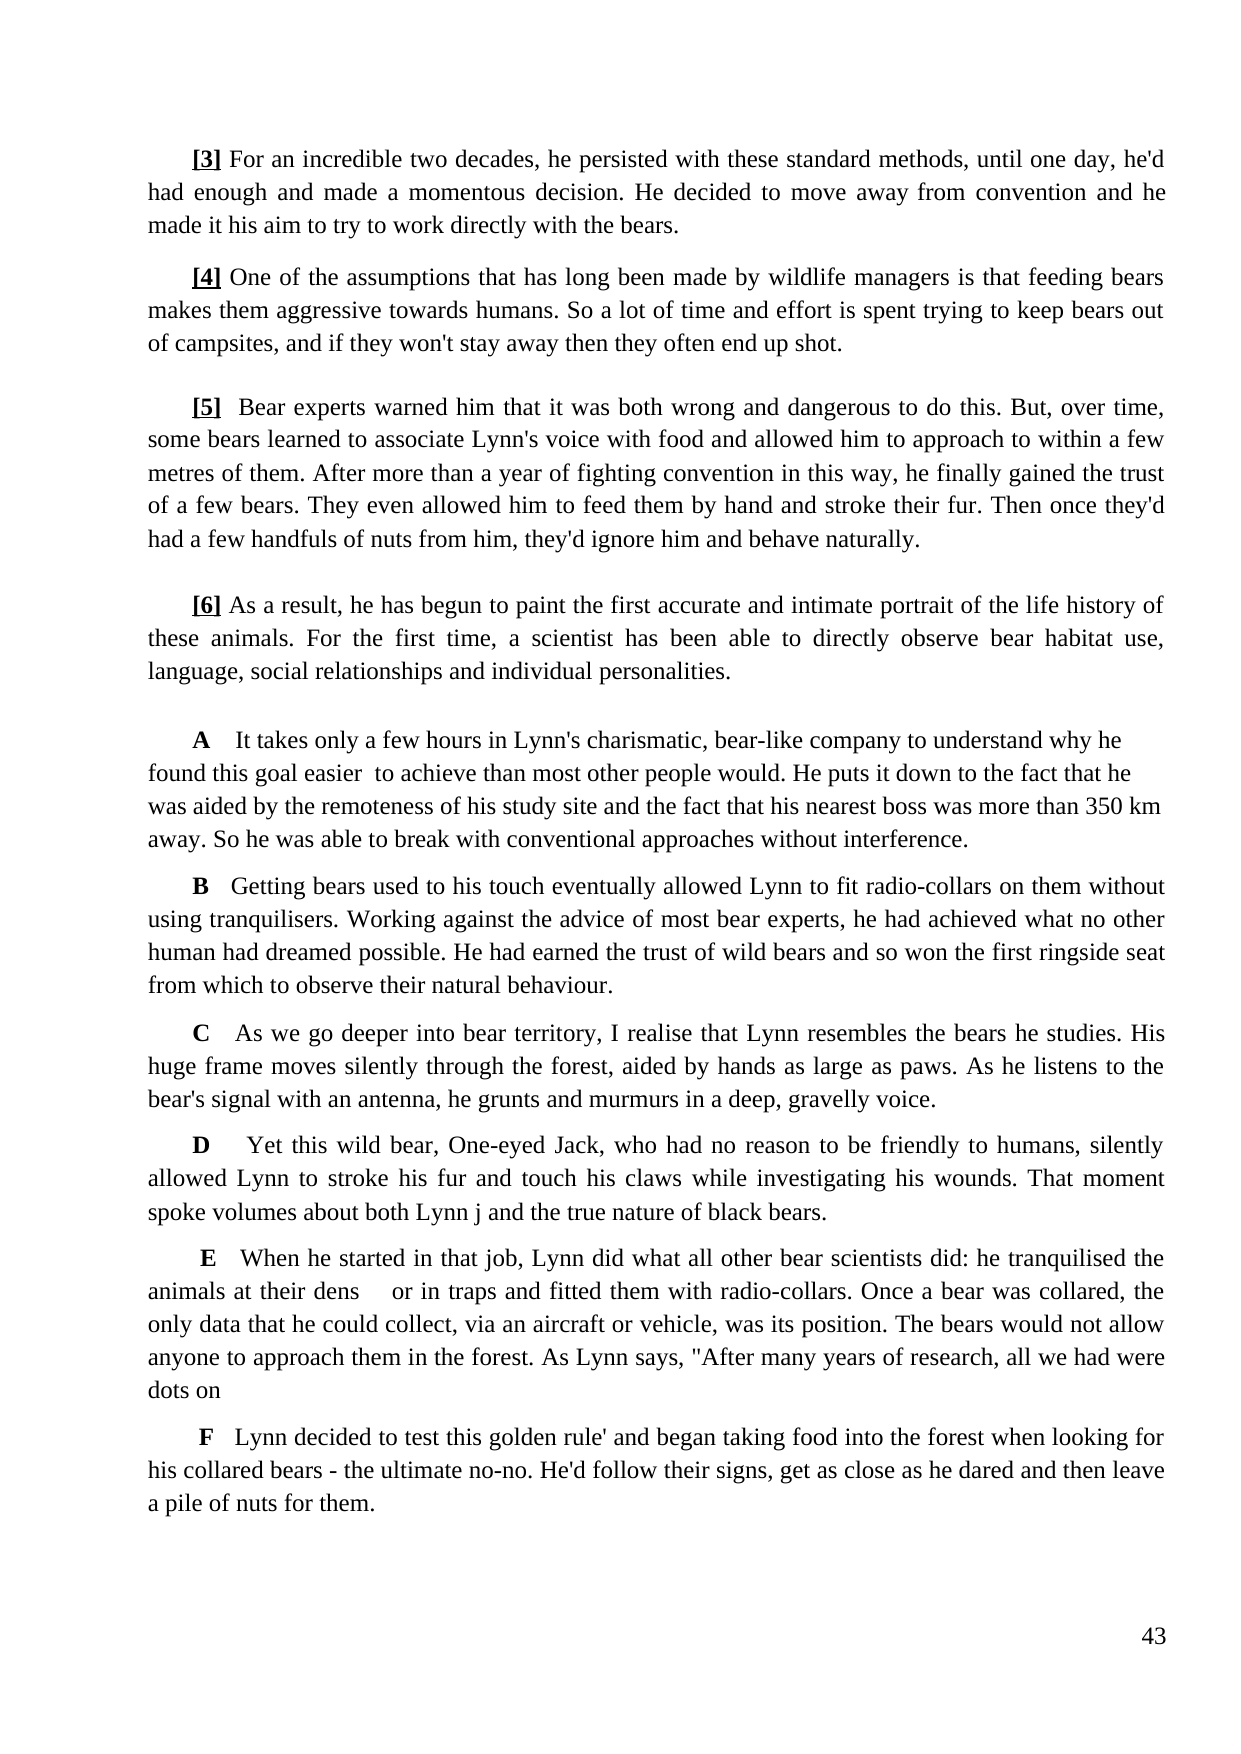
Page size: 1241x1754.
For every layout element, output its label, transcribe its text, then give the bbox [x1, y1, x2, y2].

text [4] One of the assumptions that has long been made by wildlife managers is that feeding bears makes them aggressive towards humans. So a lot of time and effort is spent trying to keep bears out of campsites, and if they won't stay away then they often end up shot. [148, 262, 1166, 357]
text [5] Bear experts warned him that it was both wrong and dangerous to do this. But, over time, some bears learned to associate 's voice with food and allowed him to approach to within a few metres of them. After more than a year of fighting convention in this way, he finally gained the trust of a few bears. They even allowed him to feed them by hand and stroke their fur. Then once they'd had a few handfuls of nuts from him, they'd ignore him and behave naturally. [148, 392, 1166, 552]
text A It takes only a few hours in Lynn's charismatic, bear-like company to understand why he found this goal easier to achieve than most other people would. He puts it down to the fact that he was aided by the remoteness of his study site and the fact that his nearest boss was more than 350 km away. So he was able to break with conventional approaches without interference. [148, 725, 1166, 853]
text D Yet this wild bear, One-eyed Jack, who had no reason to be friendly to humans, silently allowed to stroke his fur and touch his claws while investigating his wounds. That moment spoke volumes about both j and the true nature of black bears. [148, 1131, 1166, 1225]
text [3] For an incredible two decades, he persisted with these standard methods, until one day, he'd had enough and made a momentous decision. He decided to move away from convention and he made it his aim to try to work directly with the bears. [148, 144, 1166, 239]
text [6] As a result, he has begun to paint the first accurate and intimate portrait of the life history of these animals. For the first time, a scientist has been able to directly observe bear habitat use, language, social relationships and individual personalities. [148, 590, 1166, 684]
text C As we go deeper into bear territory, I realise that resembles the bears he studies. His huge frame moves silently through the forest, aided by hands as large as paws. As he listens to the bear's signal with an antenna, he grunts and murmurs in a deep, gravelly voice. [148, 1018, 1166, 1113]
text F decided to test this golden rule' and began taking food into the forest when looking for his collared bears - the ultimate no-no. He'd follow their signs, get as close as he dared and then leave a pile of nuts for them. [148, 1422, 1166, 1517]
text B Getting bears used to his touch eventually allowed to fit radio-collars on them without using tranquilisers. Working against the advice of most bear experts, he had achieved what no other human had dreamed possible. He had earned the trust of wild bears and so won the first ringside seat from which to observe their natural behaviour. [148, 871, 1166, 999]
text E When he started in that job, did what all other bear scientists did: he tranquilised the animals at their dens or in traps and fitted them with radio-collars. Once a bear was collared, the only data that he could collect, via an aircraft or vehicle, was its position. The bears would not allow anyone to approach them in the forest. As says, "After many years of research, all we had were dots on [148, 1243, 1166, 1404]
